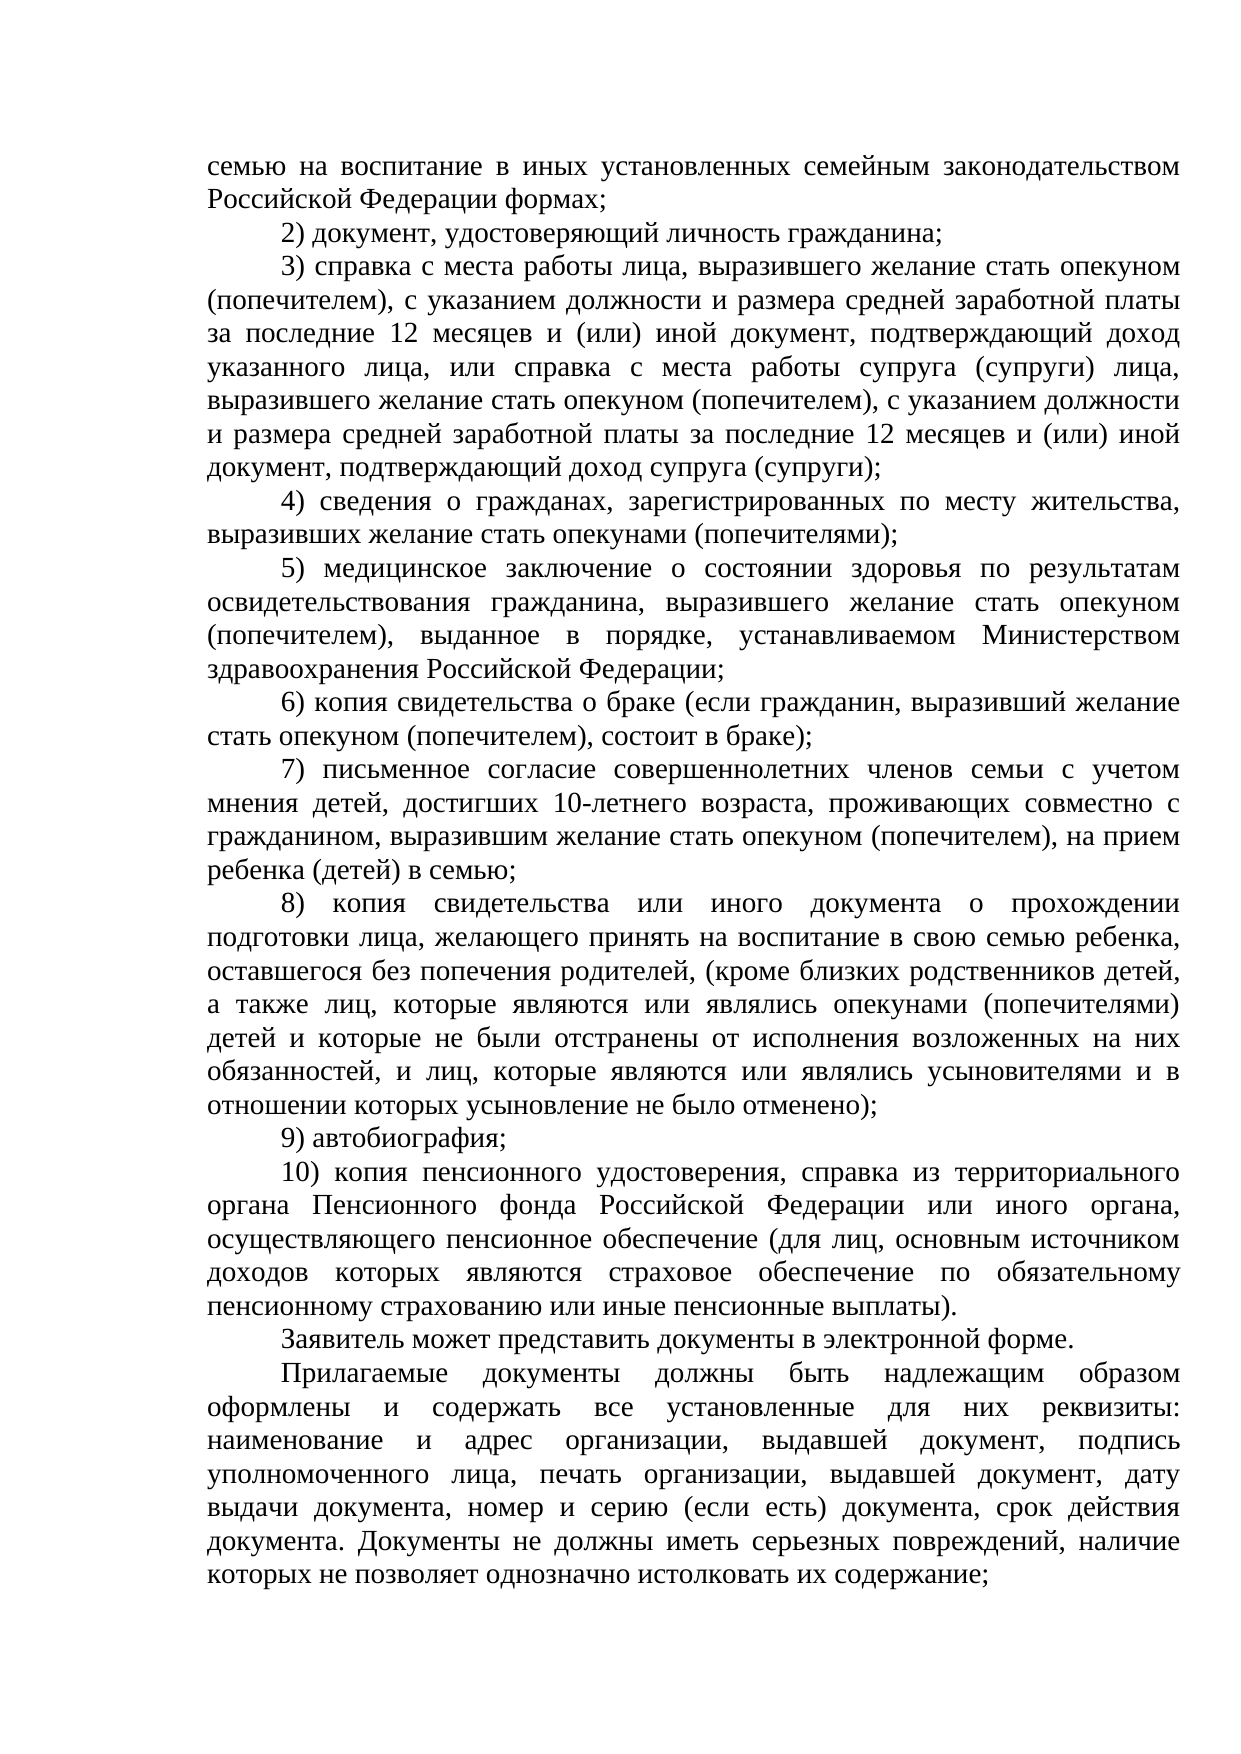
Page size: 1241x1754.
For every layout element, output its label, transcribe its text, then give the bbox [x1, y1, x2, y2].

text 8) копия свидетельства или иного документа о прохождении подготовки лица, желающего принять на воспитание в свою семью ребенка, оставшегося без попечения родителей, (кроме близких родственников детей, а также лиц, которые являются или являлись опекунами (попечителями) детей и которые не были отстранены от исполнения возложенных на них обязанностей, и лиц, которые являются или являлись усыновителями и в отношении которых усыновление не было отменено); [207, 886, 1181, 1120]
text Прилагаемые документы должны быть надлежащим образом оформлены и содержать все установленные для них реквизиты: наименование и адрес организации, выдавшей документ, подпись уполномоченного лица, печать организации, выдавшей документ, дату выдачи документа, номер и серию (если есть) документа, срок действия документа. Документы не должны иметь серьезных повреждений, наличие которых не позволяет однозначно истолковать их содержание; [207, 1355, 1181, 1590]
text 7) письменное согласие совершеннолетних членов семьи с учетом мнения детей, достигших 10-летнего возраста, проживающих совместно с гражданином, выразившим желание стать опекуном (попечителем), на прием ребенка (детей) в семью; [207, 751, 1181, 886]
text 5) медицинское заключение о состоянии здоровья по результатам освидетельствования гражданина, выразившего желание стать опекуном (попечителем), выданное в порядке, устанавливаемом Министерством здравоохранения Российской Федерации; [207, 550, 1181, 684]
text 9) автобиография; [207, 1120, 1181, 1154]
text Заявитель может представить документы в электронной форме. [207, 1322, 1181, 1355]
text 4) сведения о гражданах, зарегистрированных по месту жительства, выразивших желание стать опекунами (попечителями); [207, 483, 1181, 550]
text 10) копия пенсионного удостоверения, справка из территориального органа Пенсионного фонда Российской Федерации или иного органа, осуществляющего пенсионное обеспечение (для лиц, основным источником доходов которых являются страховое обеспечение по обязательному пенсионному страхованию или иные пенсионные выплаты). [207, 1154, 1181, 1322]
text 6) копия свидетельства о браке (если гражданин, выразивший желание стать опекуном (попечителем), состоит в браке); [207, 684, 1181, 751]
text 3) справка с места работы лица, выразившего желание стать опекуном (попечителем), с указанием должности и размера средней заработной платы за последние 12 месяцев и (или) иной документ, подтверждающий доход указанного лица, или справка с места работы супруга (супруги) лица, выразившего желание стать опекуном (попечителем), с указанием должности и размера средней заработной платы за последние 12 месяцев и (или) иной документ, подтверждающий доход супруга (супруги); [207, 248, 1181, 483]
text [207, 148, 1181, 215]
text 2) документ, удостоверяющий личность гражданина; [207, 215, 1181, 248]
